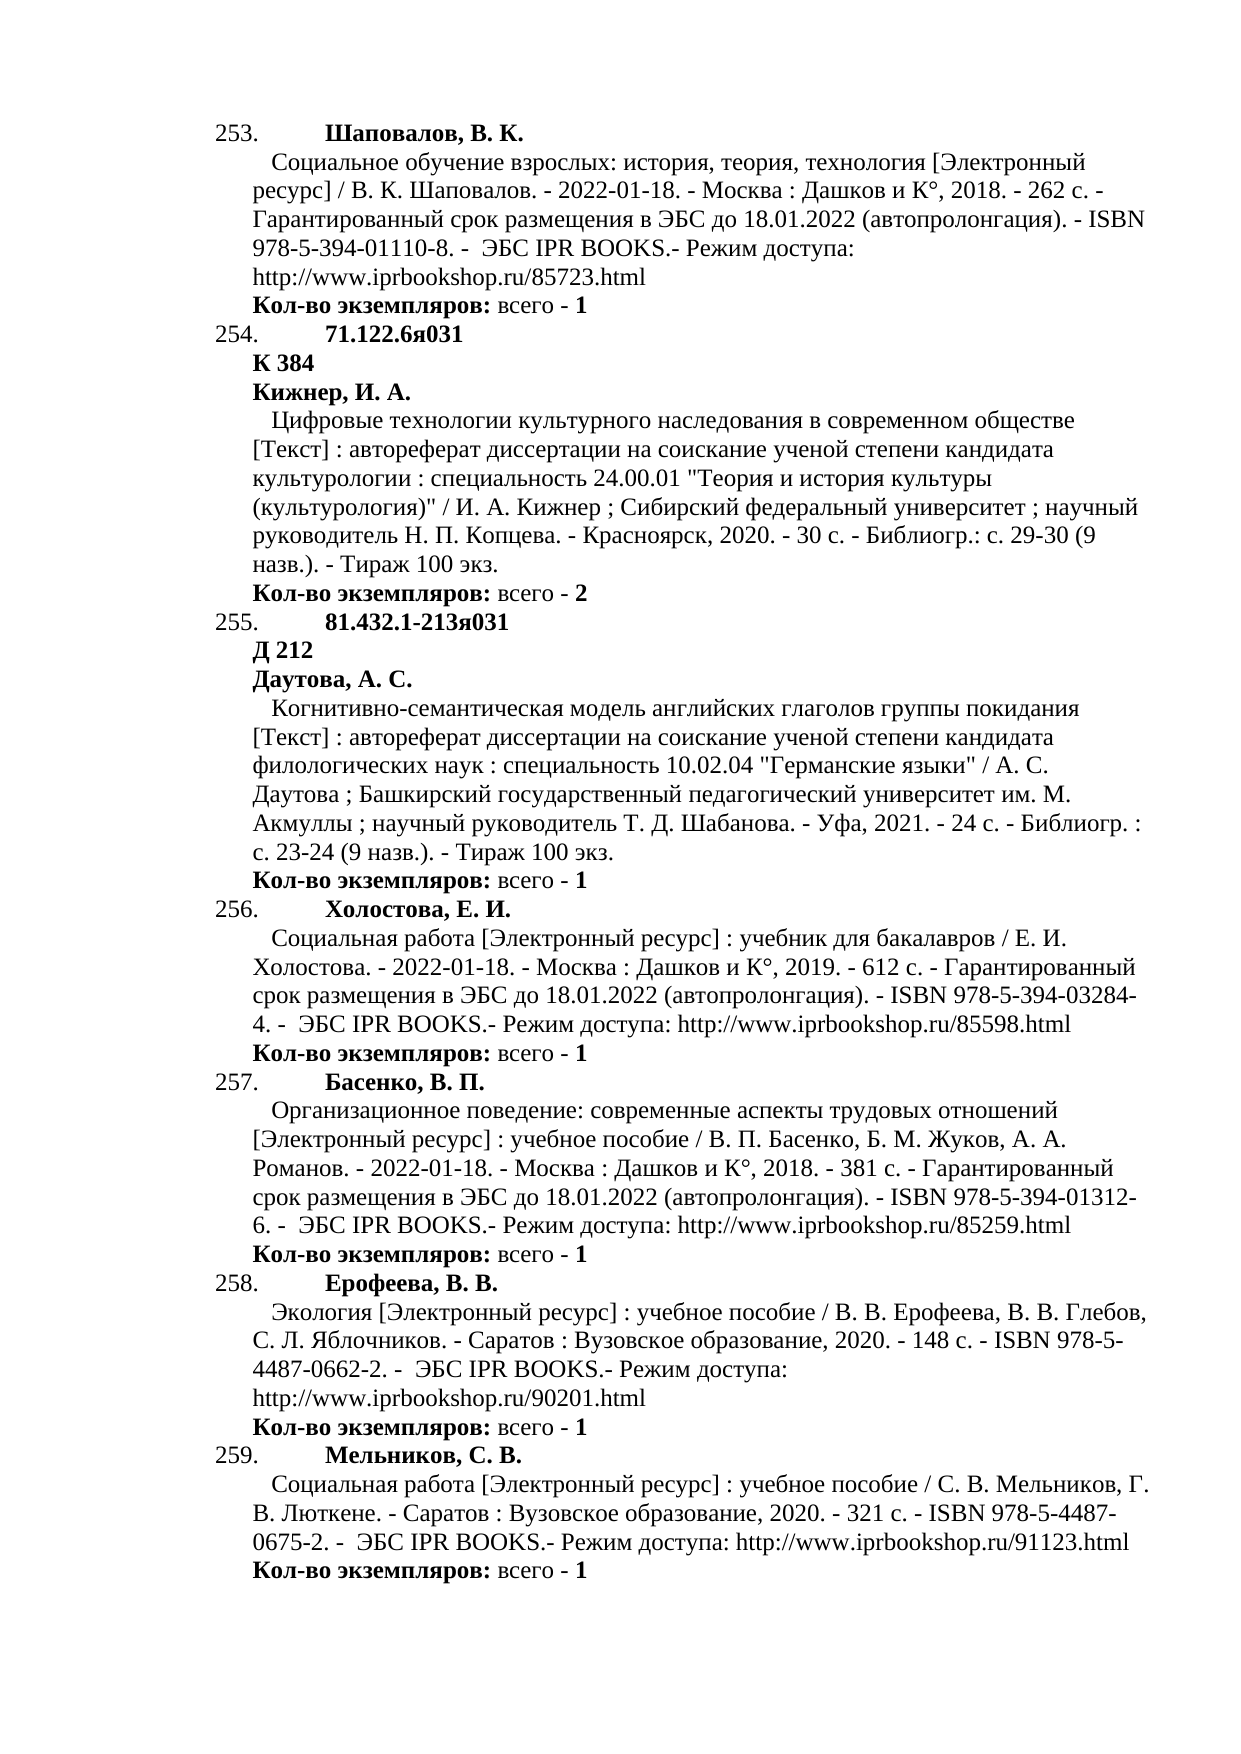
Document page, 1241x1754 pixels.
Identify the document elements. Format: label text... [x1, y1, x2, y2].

list 81.432.1-213я031 Д 212 Даутова, А. С. Когнитивно-семантическая модель английских глаголов группы покидания [Текст] : автореферат диссертации на соискание ученой степени кандидата филологических наук : специальность 10.02.04 "Германские языки" / А. С. Даутова ; Башкирский государственный педагогический университет им. М. Акмуллы ; научный руководитель Т. Д. Шабанова. - Уфа, 2021. - 24 с. - Библиогр. : с. 23-24 (9 назв.). - Тираж 100 экз. Кол-во экземпляров: всего - 1 [215, 607, 1152, 894]
list 71.122.6я031 К 384 Кижнер, И. А. Цифровые технологии культурного наследования в современном обществе [Текст] : автореферат диссертации на соискание ученой степени кандидата культурологии : специальность 24.00.01 "Теория и история культуры (культурология)" / И. А. Кижнер ; Сибирский федеральный университет ; научный руководитель Н. П. Копцева. - Красноярск, 2020. - 30 с. - Библиогр.: с. 29-30 (9 назв.). - Тираж 100 экз. Кол-во экземпляров: всего - 2 [215, 319, 1152, 607]
list Шаповалов, В. К. Социальное обучение взрослых: история, теория, технология [Электронный ресурс] / В. К. Шаповалов. - 2022-01-18. - Москва : Дашков и К°, 2018. - 262 с. - Гарантированный срок размещения в ЭБС до 18.01.2022 (автопролонгация). - ISBN 978-5-394-01110-8. - ЭБС IPR BOOKS.- Режим доступа: http://www.iprbookshop.ru/85723.html Кол-во экземпляров: всего - 1 [215, 118, 1152, 319]
list Ерофеева, В. В. Экология [Электронный ресурс] : учебное пособие / В. В. Ерофеева, В. В. Глебов, С. Л. Яблочников. - Саратов : Вузовское образование, 2020. - 148 с. - ISBN 978-5-4487-0662-2. - ЭБС IPR BOOKS.- Режим доступа: http://www.iprbookshop.ru/90201.html Кол-во экземпляров: всего - 1 [215, 1268, 1152, 1441]
list Мельников, С. В. Социальная работа [Электронный ресурс] : учебное пособие / С. В. Мельников, Г. В. Люткене. - Саратов : Вузовское образование, 2020. - 321 с. - ISBN 978-5-4487-0675-2. - ЭБС IPR BOOKS.- Режим доступа: http://www.iprbookshop.ru/91123.html Кол-во экземпляров: всего - 1 [215, 1441, 1152, 1584]
list Холостова, Е. И. Социальная работа [Электронный ресурс] : учебник для бакалавров / Е. И. Холостова. - 2022-01-18. - Москва : Дашков и К°, 2019. - 612 с. - Гарантированный срок размещения в ЭБС до 18.01.2022 (автопролонгация). - ISBN 978-5-394-03284-4. - ЭБС IPR BOOKS.- Режим доступа: http://www.iprbookshop.ru/85598.html Кол-во экземпляров: всего - 1 [215, 894, 1152, 1067]
list Басенко, В. П. Организационное поведение: современные аспекты трудовых отношений [Электронный ресурс] : учебное пособие / В. П. Басенко, Б. М. Жуков, А. А. Романов. - 2022-01-18. - Москва : Дашков и К°, 2018. - 381 с. - Гарантированный срок размещения в ЭБС до 18.01.2022 (автопролонгация). - ISBN 978-5-394-01312-6. - ЭБС IPR BOOKS.- Режим доступа: http://www.iprbookshop.ru/85259.html Кол-во экземпляров: всего - 1 [215, 1067, 1152, 1268]
